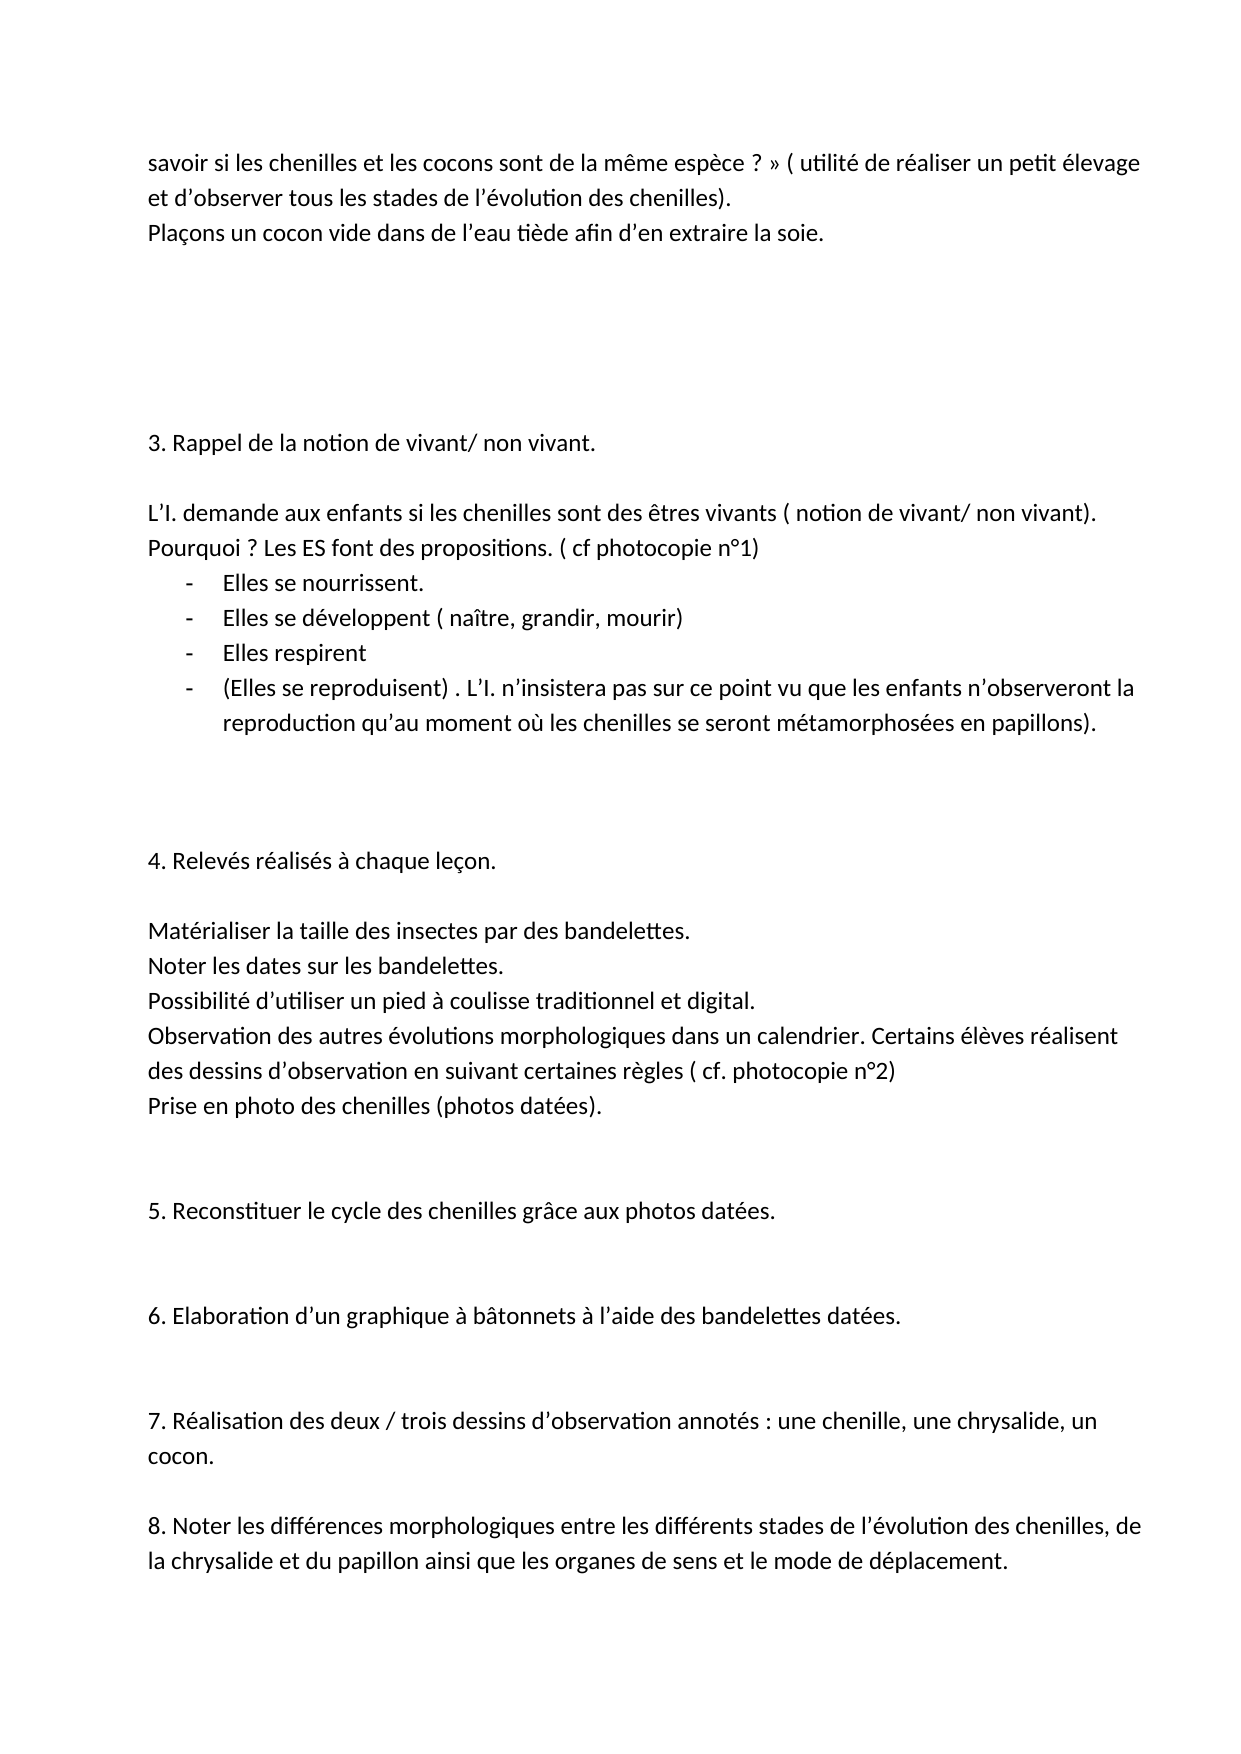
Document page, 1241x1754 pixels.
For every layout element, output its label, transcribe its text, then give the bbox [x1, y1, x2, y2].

text Observation des autres évolutions morphologiques dans un calendrier. Certains élèves réalisent des dessins d’observation en suivant certaines règles ( cf. photocopie n°2) [148, 1020, 1152, 1085]
list Elles se nourrissent. [185, 568, 1152, 598]
list (Elles se reproduisent) . L’I. n’insistera pas sur ce point vu que les enfants n’observeront la reproduction qu’au moment où les chenilles se seront métamorphosées en papillons). [185, 673, 1152, 738]
text Prise en photo des chenilles (photos datées). [148, 1090, 1152, 1120]
text Possibilité d’utiliser un pied à coulisse traditionnel et digital. [148, 985, 1152, 1015]
text Noter les dates sur les bandelettes. [148, 950, 1152, 980]
text 7. Réalisation des deux / trois dessins d’observation annotés : une chenille, une chrysalide, un cocon. [148, 1405, 1152, 1470]
text Plaçons un cocon vide dans de l’eau tiède afin d’en extraire la soie. [148, 218, 1152, 248]
list Elles se développent ( naître, grandir, mourir) [185, 603, 1152, 633]
text Matérialiser la taille des insectes par des bandelettes. [148, 915, 1152, 945]
text 4. Relevés réalisés à chaque leçon. [148, 845, 1152, 875]
text 6. Elaboration d’un graphique à bâtonnets à l’aide des bandelettes datées. [148, 1300, 1152, 1330]
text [148, 148, 1152, 213]
text 8. Noter les différences morphologiques entre les différents stades de l’évolution des chenilles, de la chrysalide et du papillon ainsi que les organes de sens et le mode de déplacement. [148, 1510, 1152, 1575]
list Elles respirent [185, 638, 1152, 668]
text L’I. demande aux enfants si les chenilles sont des êtres vivants ( notion de vivant/ non vivant). Pourquoi ? Les ES font des propositions. ( cf photocopie n°1) [148, 498, 1152, 563]
text 5. Reconstituer le cycle des chenilles grâce aux photos datées. [148, 1195, 1152, 1225]
text 3. Rappel de la notion de vivant/ non vivant. [148, 428, 1152, 458]
